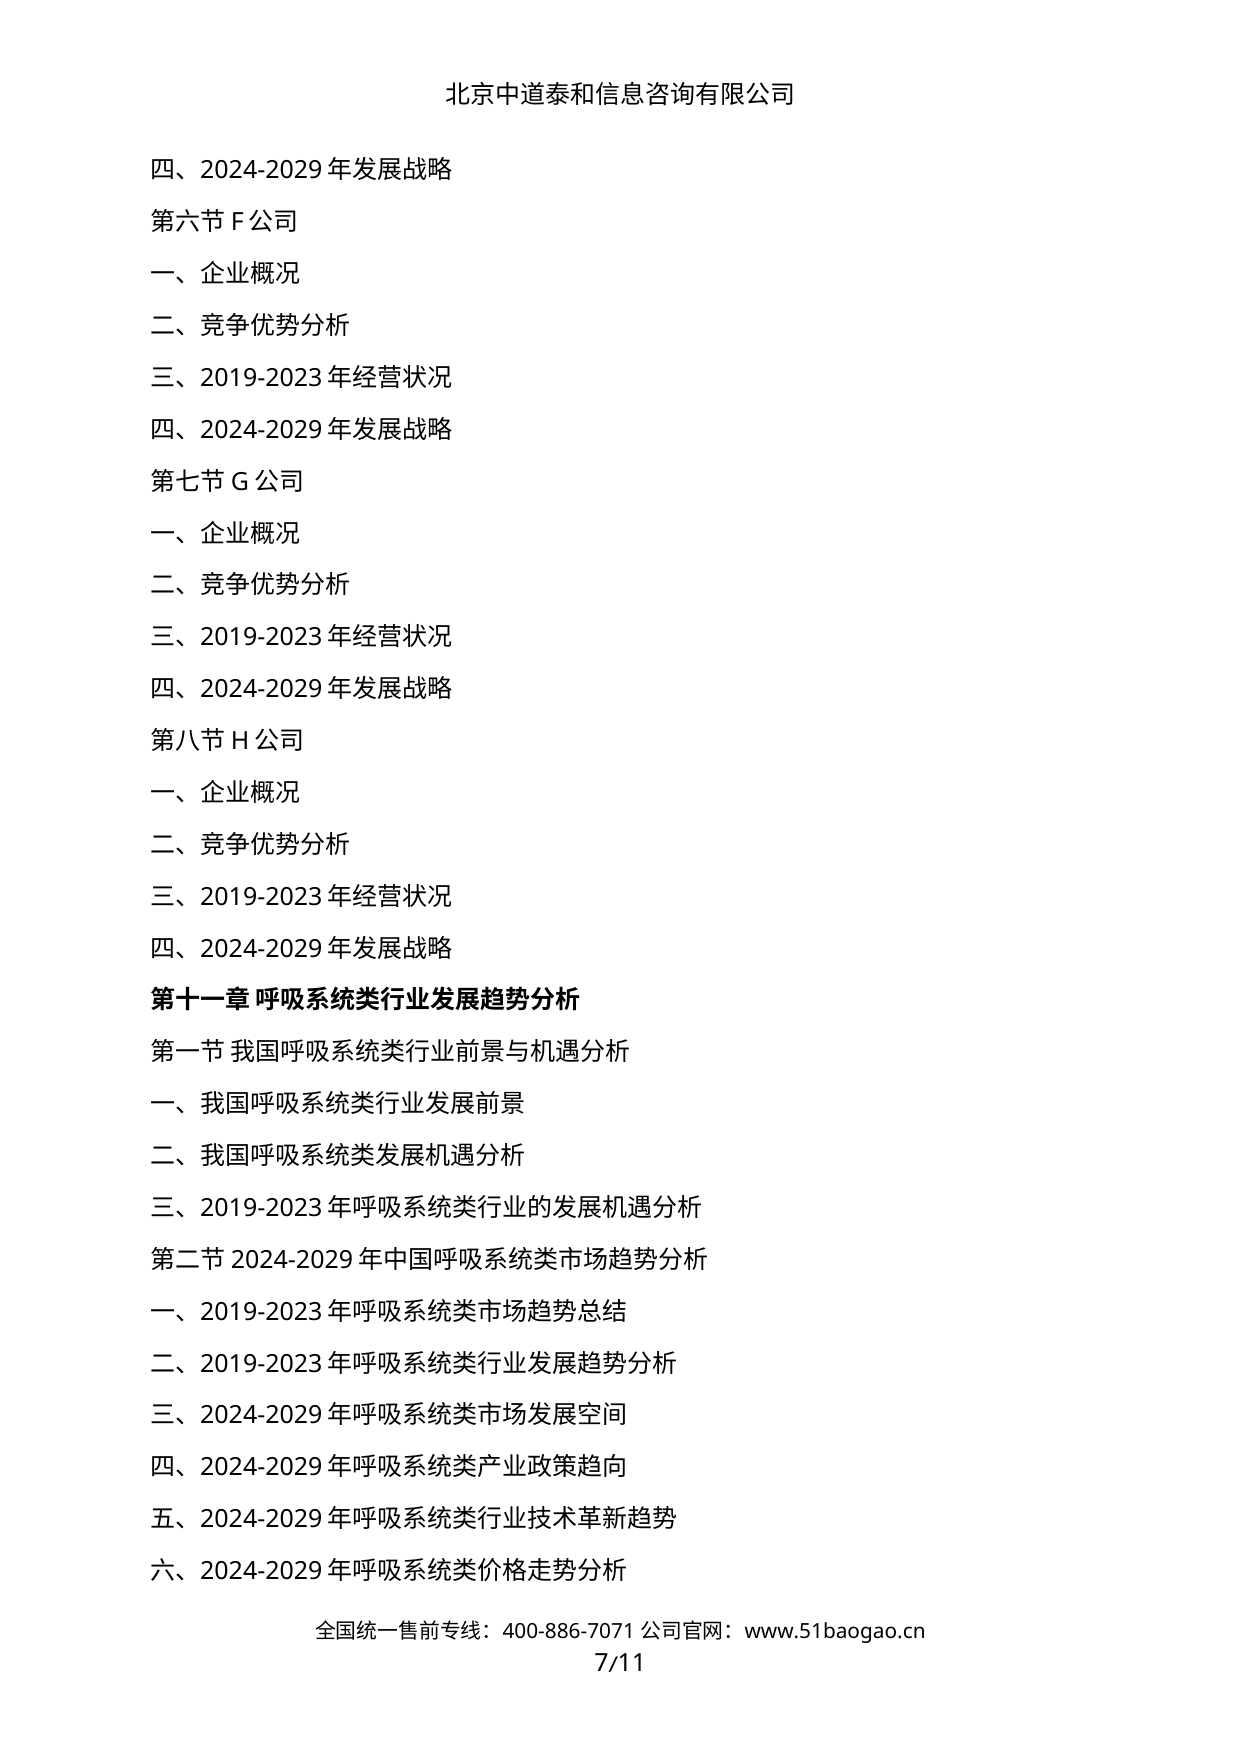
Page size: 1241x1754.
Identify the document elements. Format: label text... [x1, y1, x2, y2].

text 四、2024-2029年发展战略 [150, 669, 1090, 705]
text 三、2024-2029年呼吸系统类市场发展空间 [150, 1395, 1090, 1431]
text 一、2019-2023年呼吸系统类市场趋势总结 [150, 1291, 1090, 1327]
text 三、2019-2023年经营状况 [150, 357, 1090, 394]
text 第七节 G公司 [150, 461, 1090, 497]
text 第八节 H公司 [150, 721, 1090, 757]
text 第十一章 呼吸系统类行业发展趋势分析 [150, 980, 1090, 1016]
text 六、2024-2029年呼吸系统类价格走势分析 [150, 1551, 1090, 1587]
text 四、2024-2029年发展战略 [150, 409, 1090, 446]
text 五、2024-2029年呼吸系统类行业技术革新趋势 [150, 1499, 1090, 1535]
text 第一节 我国呼吸系统类行业前景与机遇分析 [150, 1032, 1090, 1068]
text 二、竞争优势分析 [150, 565, 1090, 601]
text 二、竞争优势分析 [150, 306, 1090, 342]
text 三、2019-2023年经营状况 [150, 876, 1090, 912]
text 四、2024-2029年呼吸系统类产业政策趋向 [150, 1447, 1090, 1483]
text 第六节 F公司 [150, 202, 1090, 238]
text 一、我国呼吸系统类行业发展前景 [150, 1084, 1090, 1120]
text 一、企业概况 [150, 254, 1090, 290]
text 四、2024-2029年发展战略 [150, 928, 1090, 964]
text 二、2019-2023年呼吸系统类行业发展趋势分析 [150, 1343, 1090, 1379]
text 一、企业概况 [150, 772, 1090, 809]
text 二、竞争优势分析 [150, 824, 1090, 861]
text 三、2019-2023年经营状况 [150, 617, 1090, 653]
text 一、企业概况 [150, 513, 1090, 549]
text 第二节 2024-2029年中国呼吸系统类市场趋势分析 [150, 1239, 1090, 1276]
text 三、2019-2023年呼吸系统类行业的发展机遇分析 [150, 1187, 1090, 1224]
text 二、我国呼吸系统类发展机遇分析 [150, 1136, 1090, 1172]
text 四、2024-2029年发展战略 [150, 150, 1090, 186]
